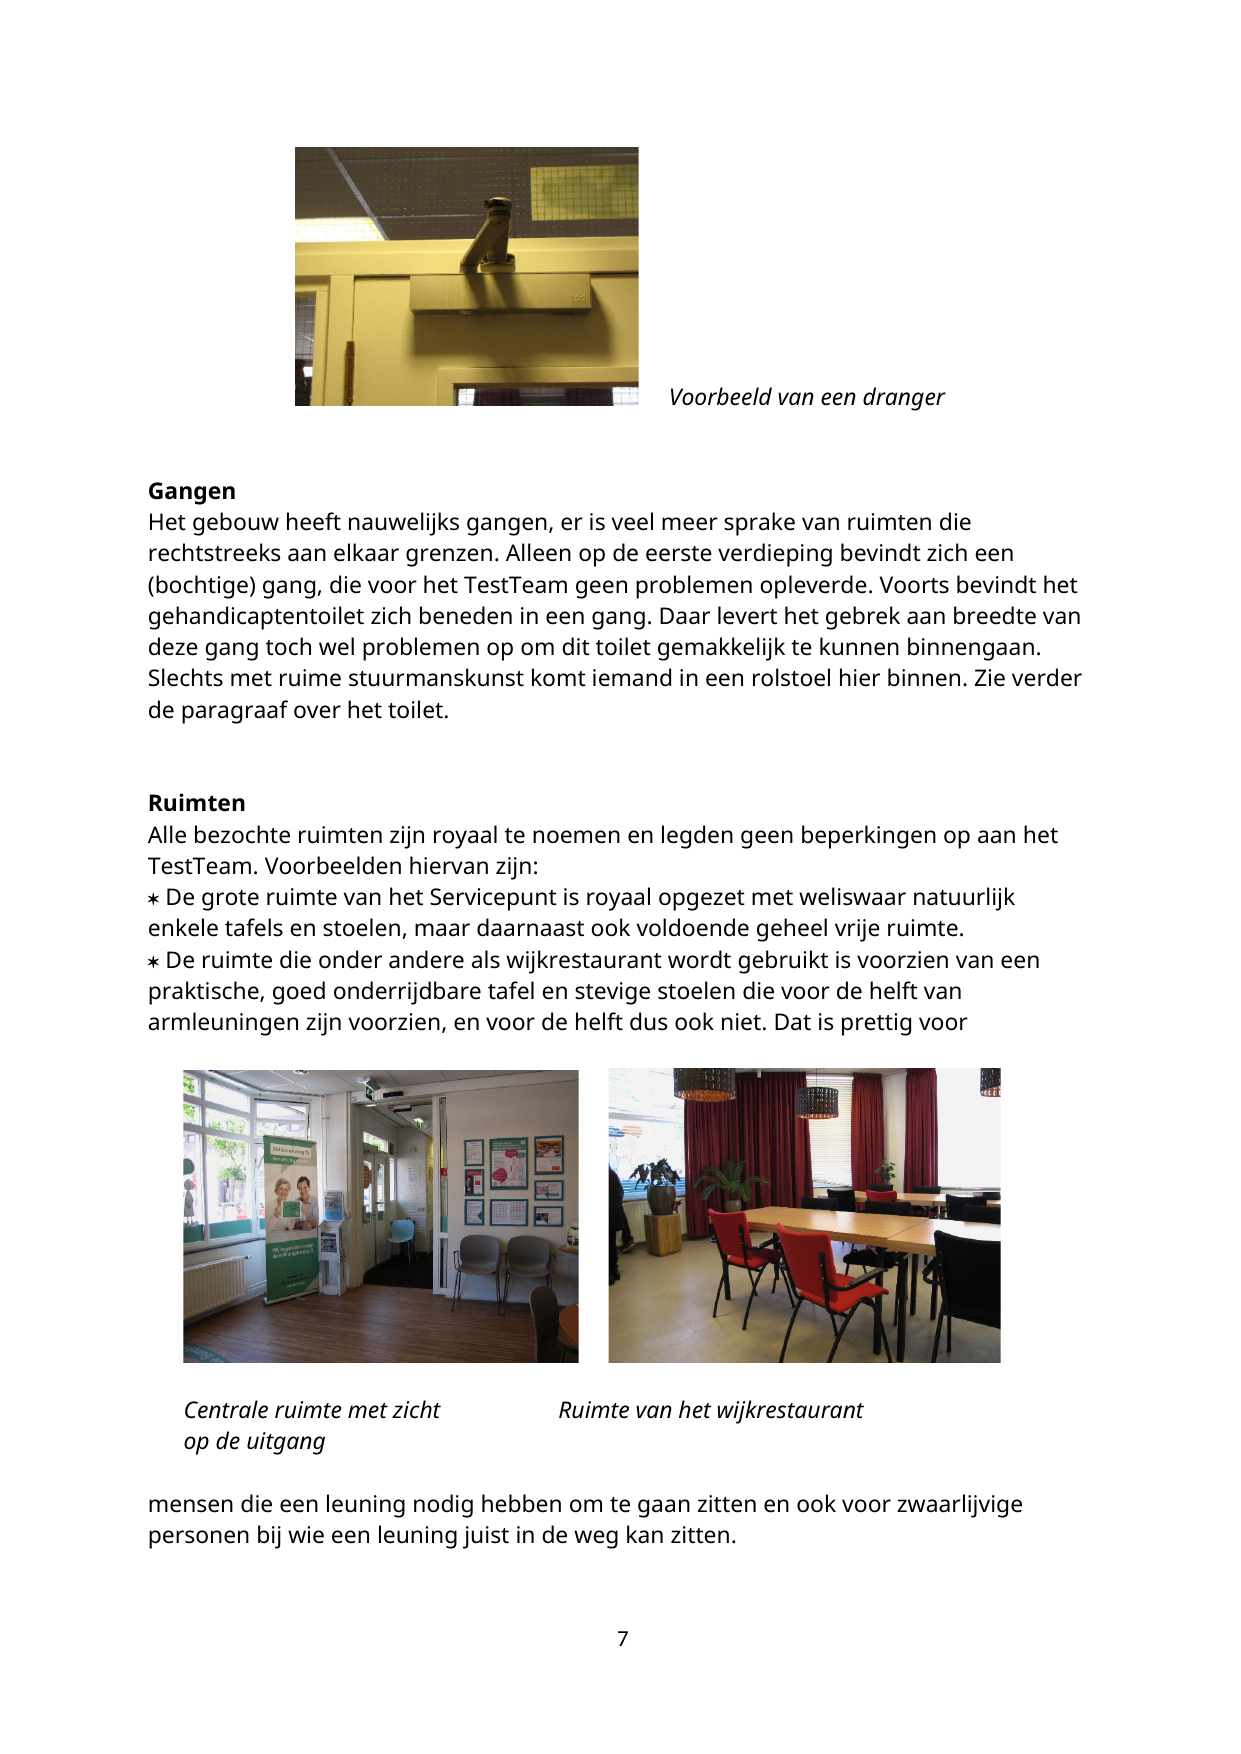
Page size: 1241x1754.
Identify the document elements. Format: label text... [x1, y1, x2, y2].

text Ruimten [148, 787, 1093, 818]
text Het gebouw heeft nauwelijks gangen, er is veel meer sprake van ruimten die rechtstreeks aan elkaar grenzen. Alleen op de eerste verdieping bevindt zich een (bochtige) gang, die voor het TestTeam geen problemen opleverde. Voorts bevindt het gehandicaptentoilet zich beneden in een gang. Daar levert het gebrek aan breedte van deze gang toch wel problemen op om dit toilet gemakkelijk te kunnen binnengaan. Slechts met ruime stuurmanskunst komt iemand in een rolstoel hier binnen. Zie verder de paragraaf over het toilet. [148, 506, 1093, 725]
text op de uitgang [148, 1425, 1093, 1457]
text De grote ruimte van het Servicepunt is royaal opgezet met weliswaar natuurlijk enkele tafels en stoelen, maar daarnaast ook voldoende geheel vrije ruimte. [148, 881, 1093, 943]
picture [183, 1070, 579, 1363]
text Alle bezochte ruimten zijn royaal te noemen en legden geen beperkingen op aan het TestTeam. Voorbeelden hiervan zijn: [148, 818, 1093, 881]
text Centrale ruimte met zicht Ruimte van het wijkrestaurant [148, 1394, 1093, 1425]
text De ruimte die onder andere als wijkrestaurant wordt gebruikt is voorzien van een praktische, goed onderrijdbare tafel en stevige stoelen die voor de helft van armleuningen zijn voorzien, en voor de helft dus ook niet. Dat is prettig voor [148, 943, 1093, 1037]
text mensen die een leuning nodig hebben om te gaan zitten en ook voor zwaarlijvige personen bij wie een leuning juist in de weg kan zitten. [148, 1488, 1093, 1550]
picture [608, 1068, 1001, 1363]
picture [295, 147, 639, 406]
text Gangen [148, 475, 1093, 506]
